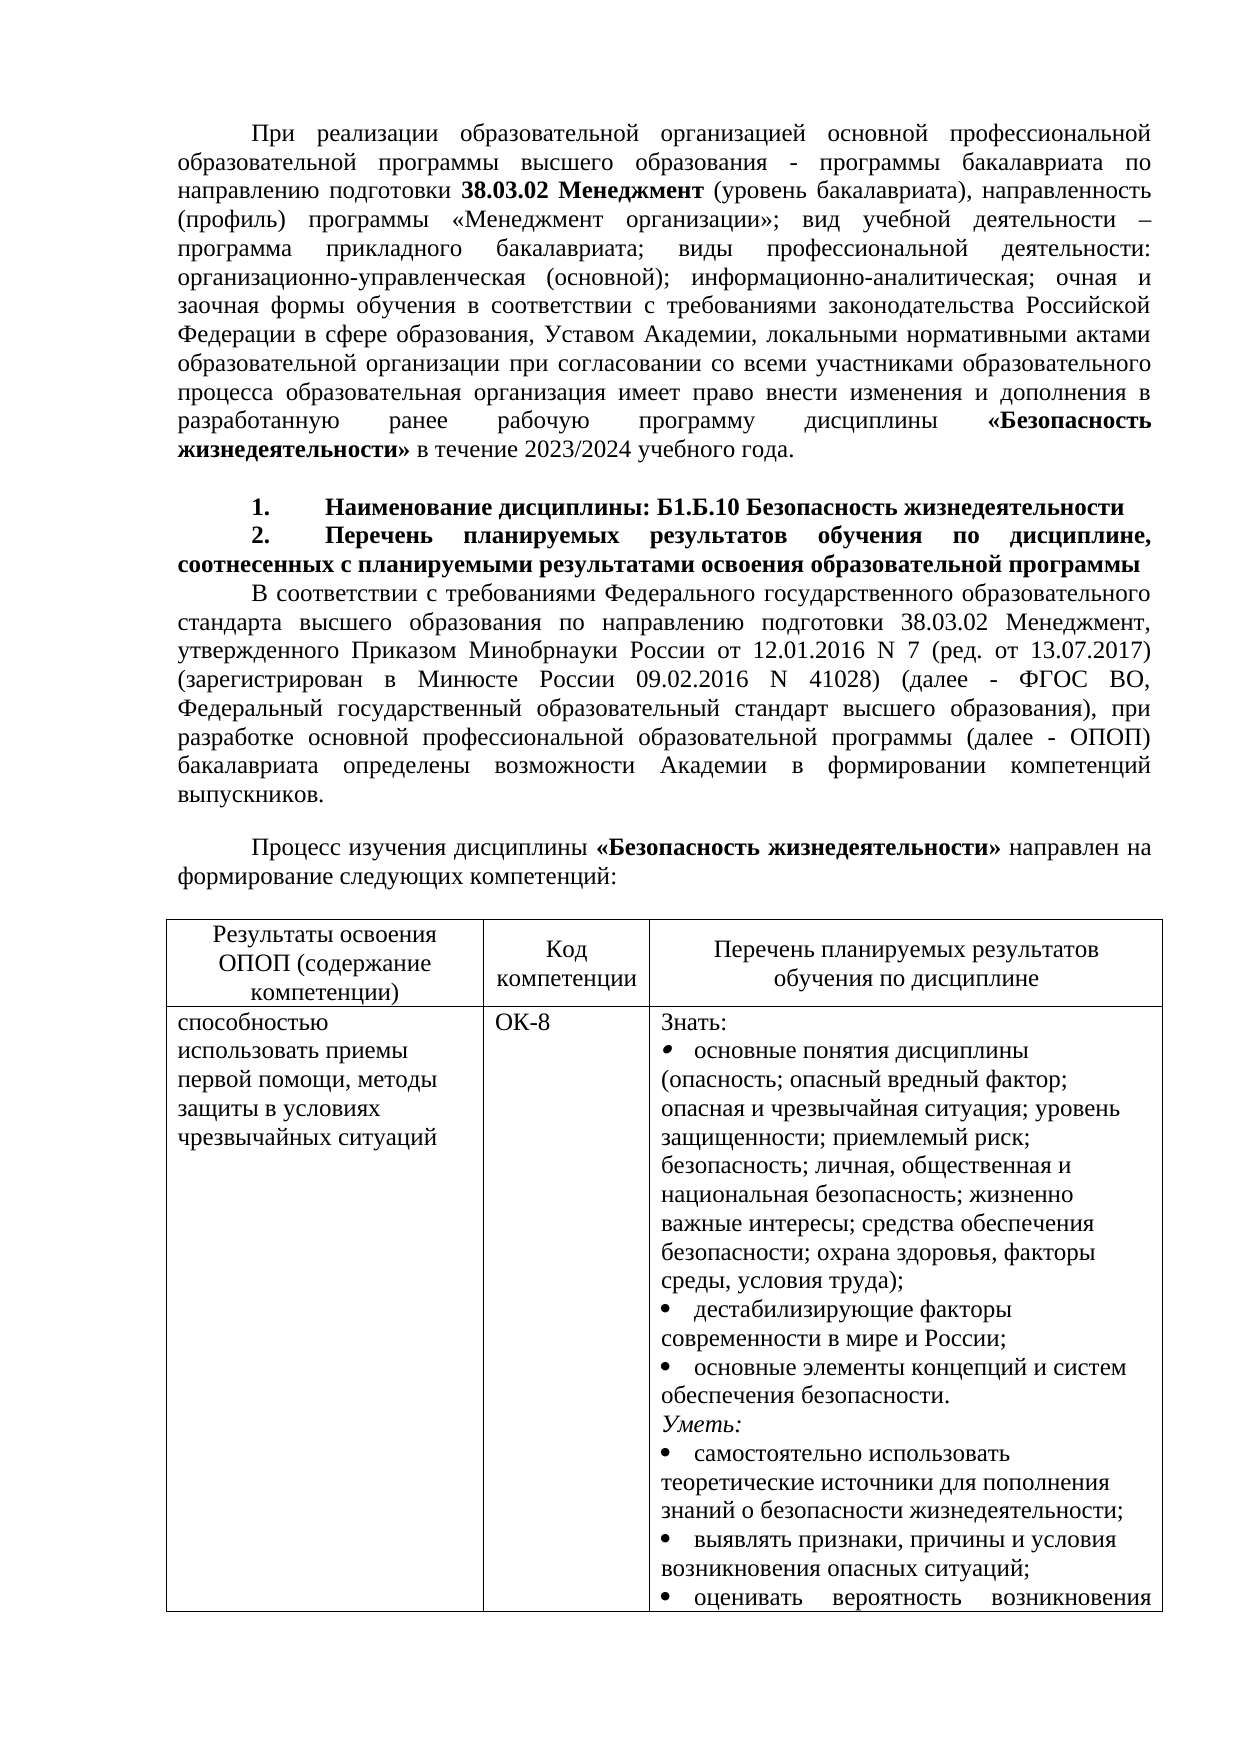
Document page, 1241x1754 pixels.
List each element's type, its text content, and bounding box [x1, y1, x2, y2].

list Наименование дисциплины: Б1.Б.10 Безопасность жизнедеятельности [251, 492, 1152, 521]
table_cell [650, 1007, 1162, 1611]
text При реализации образовательной организацией основной профессиональной образовательной программы высшего образования - программы бакалавриата по направлению подготовки 38.03.02 Менеджмент (уровень бакалавриата), направленность (профиль) программы «Менеджмент организации»; вид учебной деятельности – программа прикладного бакалавриата; виды профессиональной деятельности: организационно-управленческая (основной); информационно-аналитическая; очная и заочная формы обучения в соответствии с требованиями законодательства Российской Федерации в сфере образования, Уставом Академии, локальными нормативными актами образовательной организации при согласовании со всеми участниками образовательного процесса образовательная организация имеет право внести изменения и дополнения в разработанную ранее рабочую программу дисциплины «Безопасность жизнедеятельности» в течение 2023/2024 учебного года. [177, 118, 1152, 463]
table_header Перечень планируемых результатов обучения по дисциплине [650, 920, 1162, 1006]
list Перечень планируемых результатов обучения по дисциплине, соотнесенных с планируемыми результатами освоения образовательной программы [177, 521, 1152, 578]
text Процесс изучения дисциплины «Безопасность жизнедеятельности» направлен на формирование следующих компетенций: [177, 832, 1152, 890]
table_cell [167, 1007, 483, 1611]
text В соответствии с требованиями Федерального государственного образовательного стандарта высшего образования по направлению подготовки 38.03.02 Менеджмент, утвержденного Приказом Минобрнауки России от 12.01.2016 N 7 (ред. от 13.07.2017) (зарегистрирован в Минюсте России 09.02.2016 N 41028) (далее - ФГОС ВО, Федеральный государственный образовательный стандарт высшего образования), при разработке основной профессиональной образовательной программы (далее - ОПОП) бакалавриата определены возможности Академии в формировании компетенций выпускников. [177, 578, 1152, 808]
table_header Код компетенции [484, 920, 649, 1006]
table_header Результаты освоения ОПОП (содержание компетенции) [167, 920, 483, 1006]
table_cell ОК-8 [484, 1007, 649, 1611]
